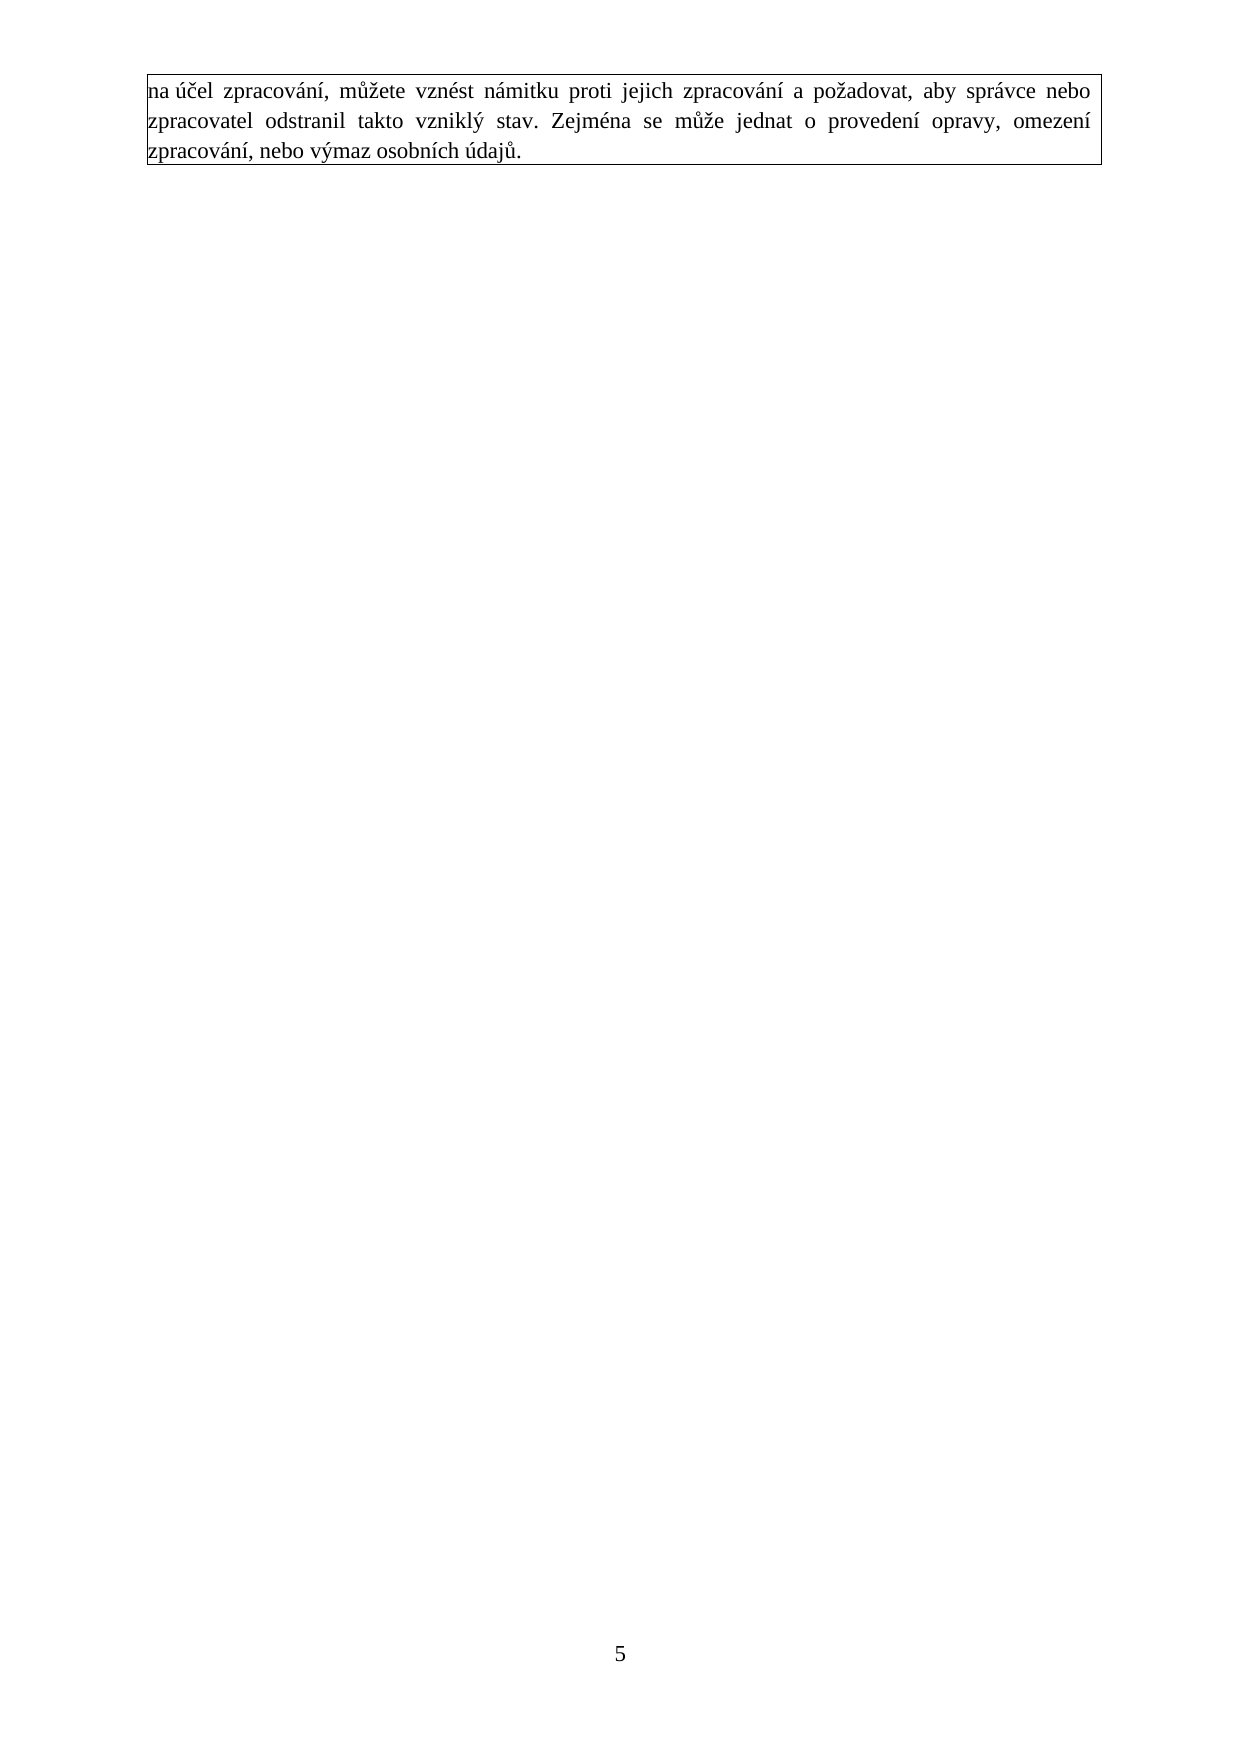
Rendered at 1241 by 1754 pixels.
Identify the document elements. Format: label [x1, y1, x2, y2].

text [148, 75, 1101, 164]
